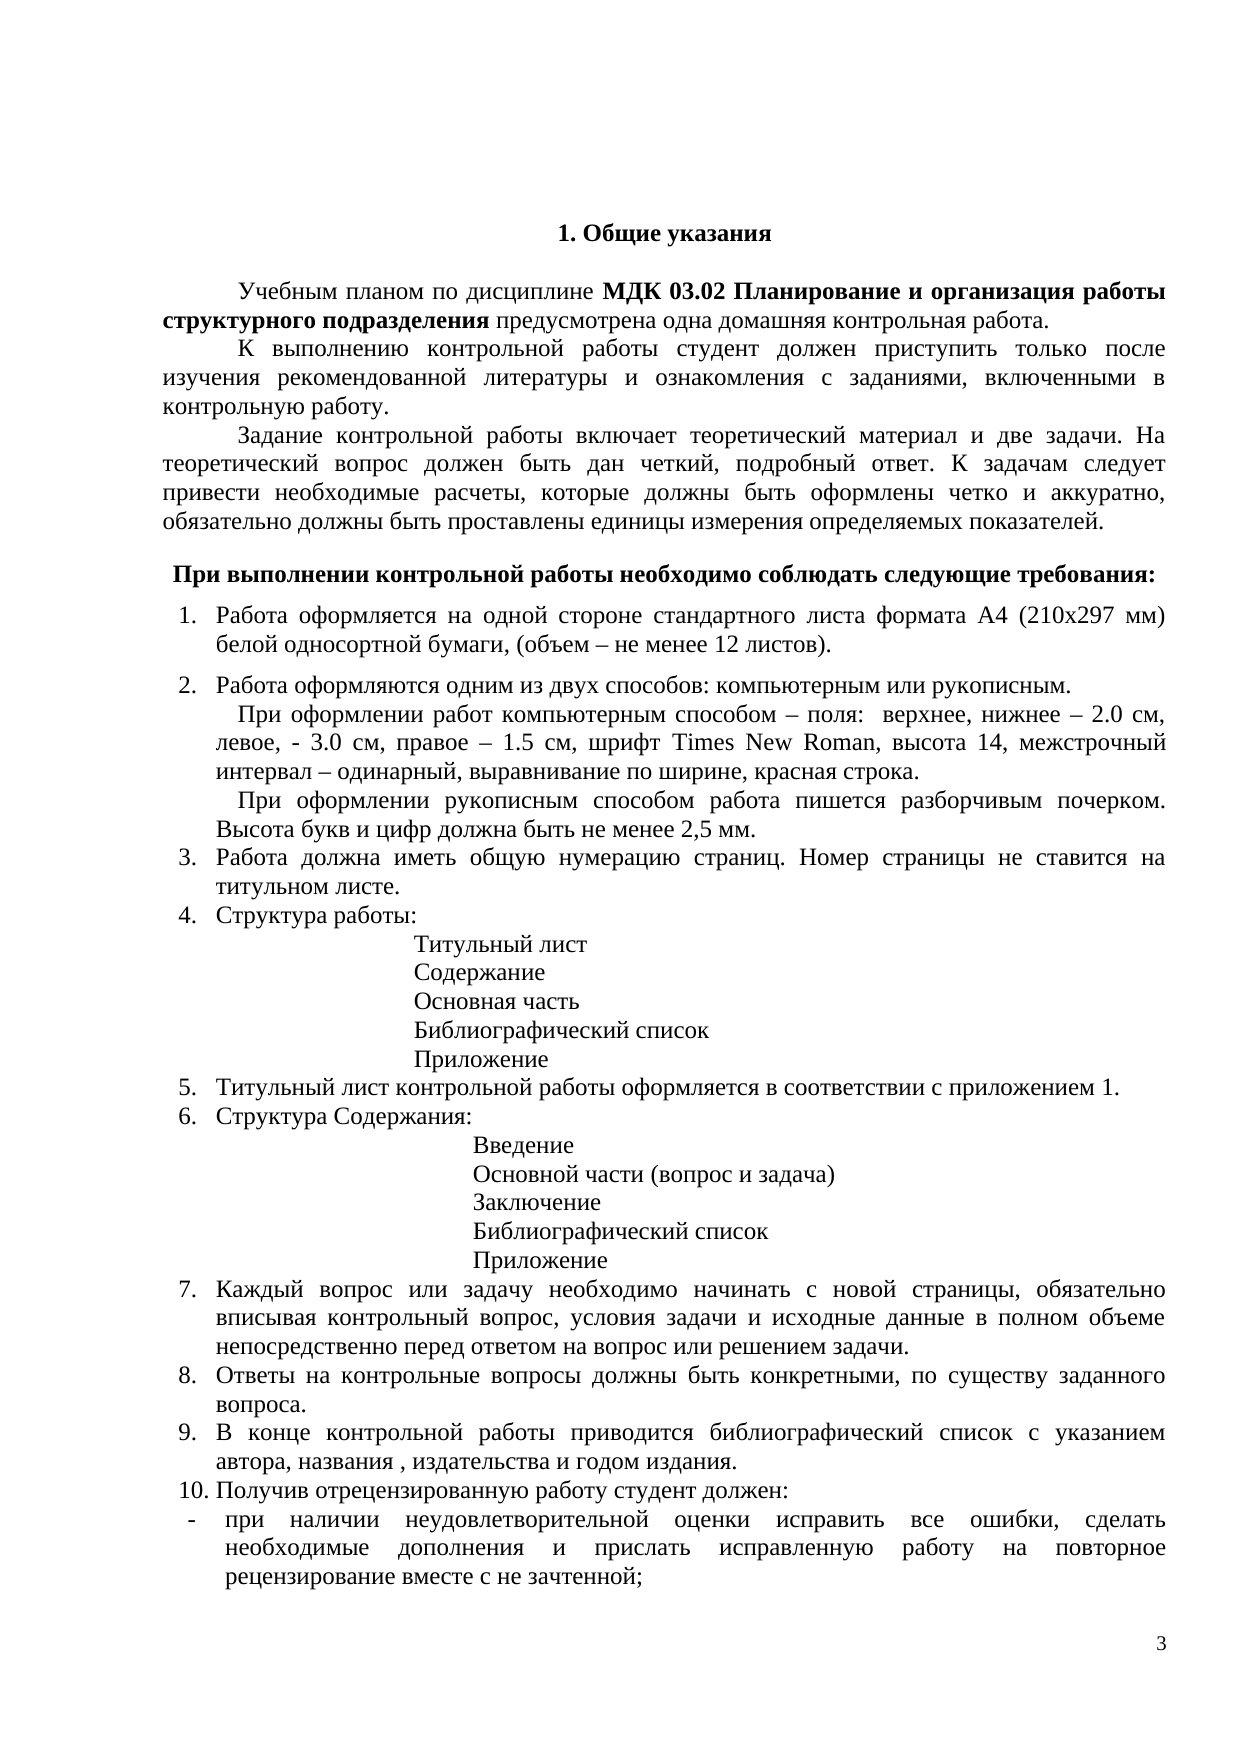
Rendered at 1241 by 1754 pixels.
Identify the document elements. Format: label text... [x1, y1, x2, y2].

title Каждый вопрос или задачу необходимо начинать с новой страницы, обязательно вписывая контрольный вопрос, условия задачи и исходные данные в полном объеме непосредственно перед ответом на вопрос или решением задачи. [178, 1274, 1167, 1360]
text Заключение [473, 1187, 1167, 1216]
text Содержание [413, 957, 1167, 986]
list Титульный лист контрольной работы оформляется в соответствии с приложением 1. [178, 1072, 1167, 1101]
text Приложение [473, 1245, 1167, 1274]
text Основная часть [413, 986, 1167, 1015]
list Структура Содержания: [178, 1101, 1167, 1130]
list Работа должна иметь общую нумерацию страниц. Номер страницы не ставится на титульном листе. [178, 842, 1167, 900]
text При оформлении рукописным способом работа пишется разборчивым почерком. Высота букв и цифр должна быть не менее . [216, 785, 1167, 842]
text При выполнении контрольной работы необходимо соблюдать следующие требования: [162, 559, 1167, 587]
list Работа оформляется на одной стороне стандартного листа формата А4 (210х297 мм) белой односортной бумаги, (объем – не менее 12 листов). [178, 600, 1167, 657]
list Работа оформляются одним из двух способов: компьютерным или рукописным. [178, 670, 1167, 699]
title В конце контрольной работы приводится библиографический список с указанием автора, названия , издательства и годом издания. [178, 1417, 1167, 1475]
text Библиографический список [473, 1216, 1167, 1245]
title при наличии неудовлетворительной оценки исправить все ошибки, сделать необходимые дополнения и прислать исправленную работу на повторное рецензирование вместе с не зачтенной; [187, 1504, 1167, 1590]
title Ответы на контрольные вопросы должны быть конкретными, по существу заданного вопроса. [178, 1360, 1167, 1417]
title Получив отрецензированную работу студент должен: [178, 1475, 1167, 1504]
text Задание контрольной работы включает теоретический материал и две задачи. На теоретический вопрос должен быть дан четкий, подробный ответ. К задачам следует привести необходимые расчеты, которые должны быть оформлены четко и аккуратно, обязательно должны быть проставлены единицы измерения определяемых показателей. [162, 420, 1167, 535]
text Введение [473, 1130, 1167, 1159]
text При оформлении работ компьютерным способом – поля: верхнее, нижнее – 2.0 см, левое, - 3.0 см, правое – 1.5 см, шрифт Times New Roman, высота 14, межстрочный интервал – одинарный, выравнивание по ширине, красная строка. [216, 699, 1167, 785]
text Учебным планом по дисциплине МДК 03.02 Планирование и организация работы структурного подразделения предусмотрена одна домашняя контрольная работа. [162, 276, 1167, 333]
text Библиографический список [413, 1015, 1167, 1044]
text Приложение [413, 1044, 1167, 1072]
text К выполнению контрольной работы студент должен приступить только после изучения рекомендованной литературы и ознакомления с заданиями, включенными в контрольную работу. [162, 333, 1167, 420]
text Основной части (вопрос и задача) [473, 1159, 1167, 1187]
text 1. Общие указания [162, 218, 1167, 247]
list Структура работы: [178, 900, 1167, 929]
text Титульный лист [413, 929, 1167, 957]
